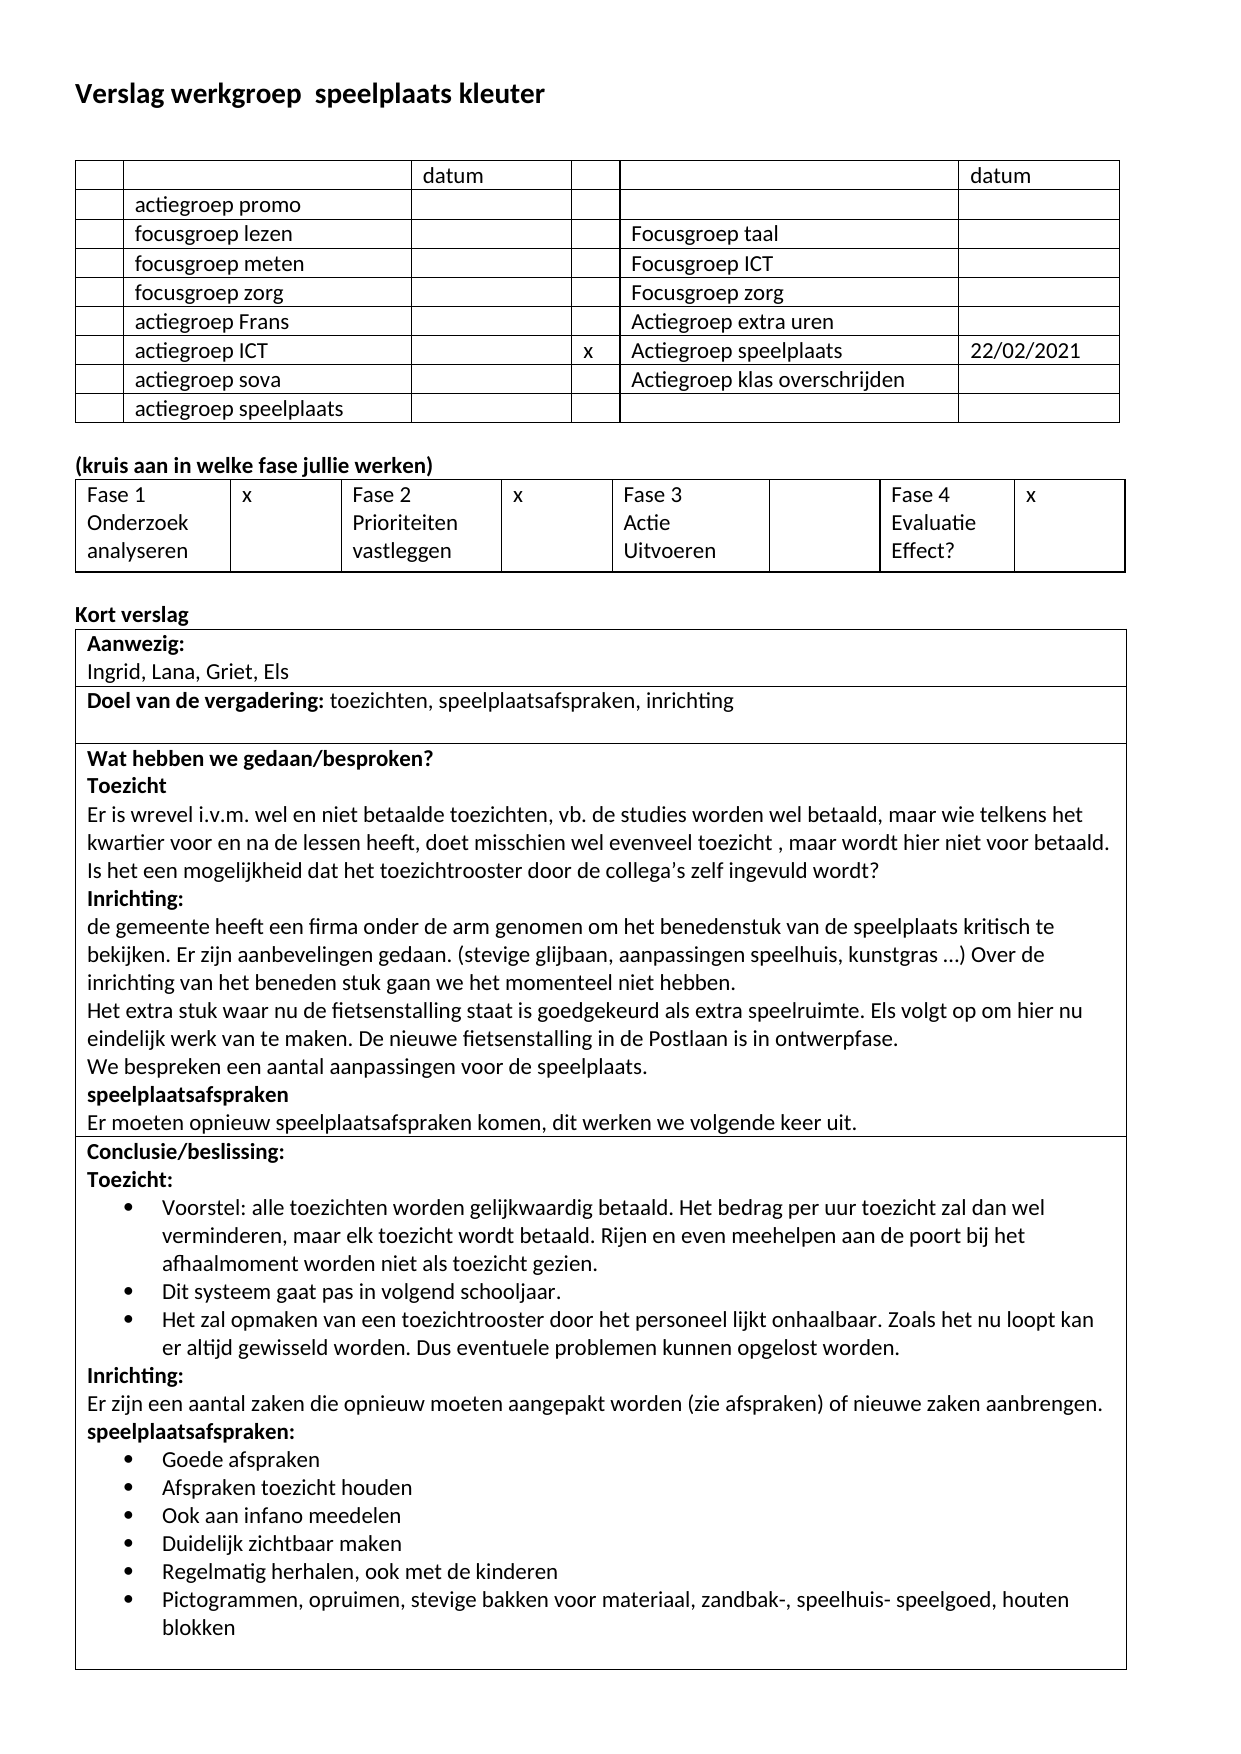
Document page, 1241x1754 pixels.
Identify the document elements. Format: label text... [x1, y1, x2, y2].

table_cell [959, 220, 1119, 248]
table_cell [412, 336, 571, 364]
table_header [621, 161, 958, 189]
table_cell [621, 394, 958, 422]
table_header [572, 161, 619, 189]
table_cell [76, 336, 123, 364]
table_cell Focusgroep ICT [621, 249, 958, 277]
table_cell Conclusie/beslissing: Toezicht: Voorstel: alle toezichten worden gelijkwaardig betaald. Het bedrag per uur toezicht zal dan wel verminderen, maar elk toezicht wordt betaald. Rijen en even meehelpen aan de poort bij het afhaalmoment worden niet als toezicht gezien. Dit systeem gaat pas in volgend schooljaar. Het zal opmaken van een toezichtrooster door het personeel lijkt onhaalbaar. Zoals het nu loopt kan er altijd gewisseld worden. Dus eventuele problemen kunnen opgelost worden. Inrichting: Er zijn een aantal zaken die opnieuw moeten aangepakt worden (zie afspraken) of nieuwe zaken aanbrengen. speelplaatsafspraken: Goede afspraken Afspraken toezicht houden Ook aan infano meedelen Duidelijk zichtbaar maken Regelmatig herhalen, ook met de kinderen Pictogrammen, opruimen, stevige bakken voor materiaal, zandbak-, speelhuis- speelgoed, houten blokken [76, 1137, 1126, 1669]
table_header datum [959, 161, 1119, 189]
table_cell actiegroep speelplaats [124, 394, 411, 422]
table_cell focusgroep meten [124, 249, 411, 277]
table_header Fase 3 Actie Uitvoeren [613, 480, 769, 571]
table_cell [959, 249, 1119, 277]
table_cell [412, 220, 571, 248]
table_cell Focusgroep zorg [621, 278, 958, 306]
table_header [770, 480, 879, 571]
table_cell [959, 190, 1119, 218]
table_cell [76, 190, 123, 218]
table_header Fase 1 Onderzoek analyseren [76, 480, 230, 571]
table_cell [76, 307, 123, 335]
table_cell [572, 220, 619, 248]
table_cell Actiegroep klas overschrijden [621, 365, 958, 393]
table_cell Wat hebben we gedaan/besproken? Toezicht Er is wrevel i.v.m. wel en niet betaalde toezichten, vb. de studies worden wel betaald, maar wie telkens het kwartier voor en na de lessen heeft, doet misschien wel evenveel toezicht , maar wordt hier niet voor betaald. Is het een mogelijkheid dat het toezichtrooster door de collega’s zelf ingevuld wordt? Inrichting: de gemeente heeft een firma onder de arm genomen om het benedenstuk van de speelplaats kritisch te bekijken. Er zijn aanbevelingen gedaan. (stevige glijbaan, aanpassingen speelhuis, kunstgras …) Over de inrichting van het beneden stuk gaan we het momenteel niet hebben. Het extra stuk waar nu de fietsenstalling staat is goedgekeurd als extra speelruimte. Els volgt op om hier nu eindelijk werk van te maken. De nieuwe fietsenstalling in de Postlaan is in ontwerpfase. We bespreken een aantal aanpassingen voor de speelplaats. speelplaatsafspraken Er moeten opnieuw speelplaatsafspraken komen, dit werken we volgende keer uit. [76, 744, 1126, 1136]
table_cell [412, 190, 571, 218]
table_header Fase 4 Evaluatie Effect? [881, 480, 1014, 571]
table_cell actiegroep promo [124, 190, 411, 218]
table_cell [412, 249, 571, 277]
table_cell [412, 394, 571, 422]
table_cell [412, 307, 571, 335]
table_cell actiegroep ICT [124, 336, 411, 364]
table_cell Doel van de vergadering: toezichten, speelplaatsafspraken, inrichting [76, 687, 1126, 743]
table_cell focusgroep lezen [124, 220, 411, 248]
table_cell [412, 365, 571, 393]
table_cell [572, 190, 619, 218]
table_cell 22/02/2021 [959, 336, 1119, 364]
table_cell [959, 278, 1119, 306]
table_cell [959, 394, 1119, 422]
table_cell actiegroep Frans [124, 307, 411, 335]
table_cell actiegroep sova [124, 365, 411, 393]
table_header datum [412, 161, 571, 189]
table_cell [959, 365, 1119, 393]
table_cell [572, 365, 619, 393]
text (kruis aan in welke fase jullie werken) [75, 451, 1165, 479]
table_header x [1015, 480, 1124, 571]
table_header [124, 161, 411, 189]
text Verslag werkgroep speelplaats kleuter [75, 75, 1165, 111]
table_header Fase 2 Prioriteiten vastleggen [342, 480, 501, 571]
table_header Aanwezig: Ingrid, Lana, Griet, Els [76, 630, 1126, 686]
table_cell [76, 394, 123, 422]
table_cell Actiegroep extra uren [621, 307, 958, 335]
table_cell Focusgroep taal [621, 220, 958, 248]
table_header x [231, 480, 341, 571]
table_cell x [572, 336, 619, 364]
table_cell focusgroep zorg [124, 278, 411, 306]
table_cell [572, 307, 619, 335]
table_cell [621, 190, 958, 218]
table_cell [959, 307, 1119, 335]
table_cell [572, 278, 619, 306]
table_cell [572, 394, 619, 422]
text Kort verslag [75, 600, 1165, 628]
table_cell [76, 365, 123, 393]
table_header x [502, 480, 612, 571]
table_cell Actiegroep speelplaats [621, 336, 958, 364]
table_cell [76, 220, 123, 248]
table_cell [76, 278, 123, 306]
table_header [76, 161, 123, 189]
table_cell [76, 249, 123, 277]
table_cell [572, 249, 619, 277]
table_cell [412, 278, 571, 306]
